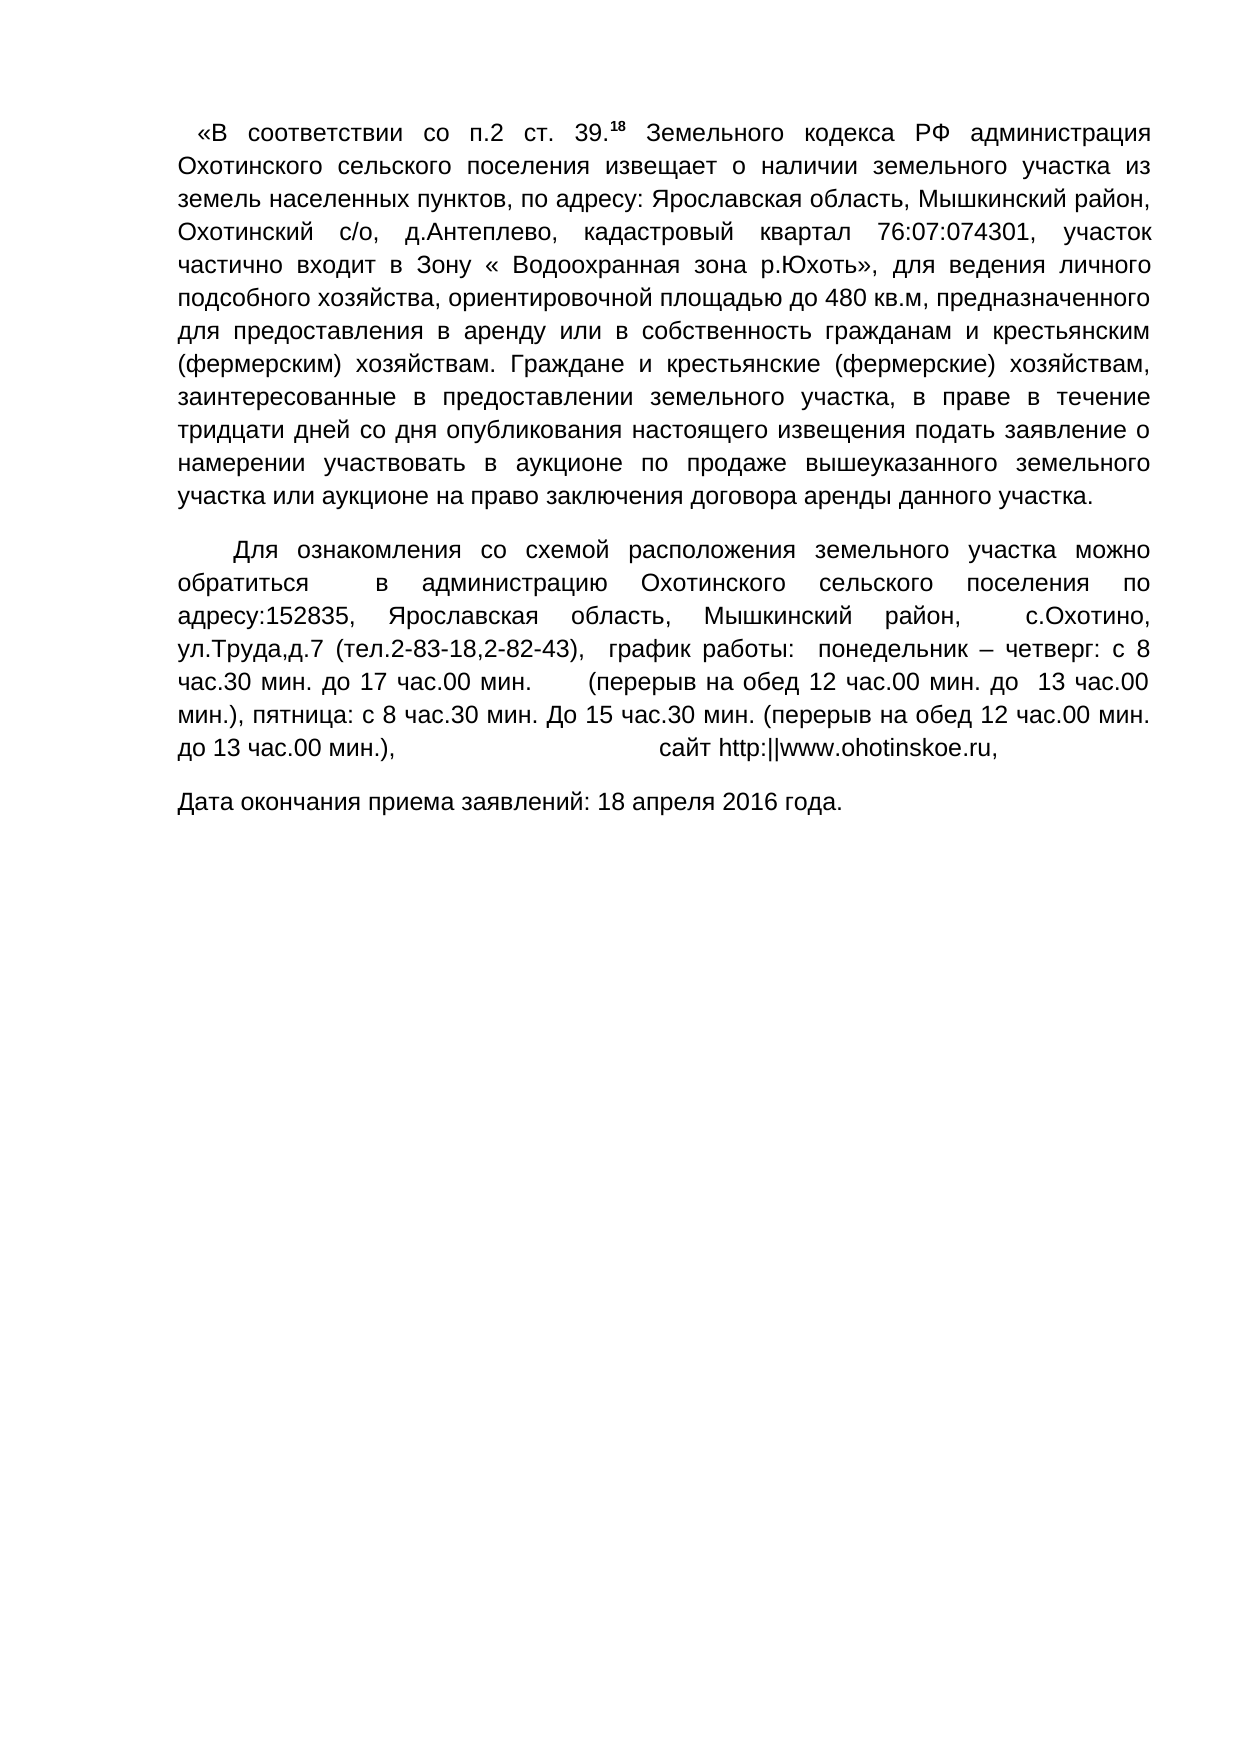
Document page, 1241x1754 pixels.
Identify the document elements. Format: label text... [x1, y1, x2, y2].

text «В соответствии со п.2 ст. 39.18 Земельного кодекса РФ администрация Охотинского сельского поселения извещает о наличии земельного участка из земель населенных пунктов, по адресу: Ярославская область, Мышкинский район, Охотинский с/о, д.Антеплево, кадастровый квартал 76:07:074301, участок частично входит в Зону « Водоохранная зона р.Юхоть», для ведения личного подсобного хозяйства, ориентировочной площадью до 480 кв.м, предназначенного для предоставления в аренду или в собственность гражданам и крестьянским (фермерским) хозяйствам. Граждане и крестьянские (фермерские) хозяйствам, заинтересованные в предоставлении земельного участка, в праве в течение тридцати дней со дня опубликования настоящего извещения подать заявление о намерении участвовать в аукционе по продаже вышеуказанного земельного участка или аукционе на право заключения договора аренды данного участка. [177, 118, 1152, 510]
text Дата окончания приема заявлений: 18 апреля 2016 года. [177, 787, 1152, 816]
text Для ознакомления со схемой расположения земельного участка можно обратиться в администрацию Охотинского сельского поселения по адресу:152835, Ярославская область, Мышкинский район, с.Охотино, ул.Труда,д.7 (тел.2-83-18,2-82-43), график работы: понедельник – четверг: с 8 час.30 мин. до 17 час.00 мин. (перерыв на обед 12 час.00 мин. до 13 час.00 мин.), пятница: с 8 час.30 мин. До 15 час.30 мин. (перерыв на обед 12 час.00 мин. до 13 час.00 мин.), сайт http:||www.ohotinskoe.ru, [177, 535, 1152, 762]
